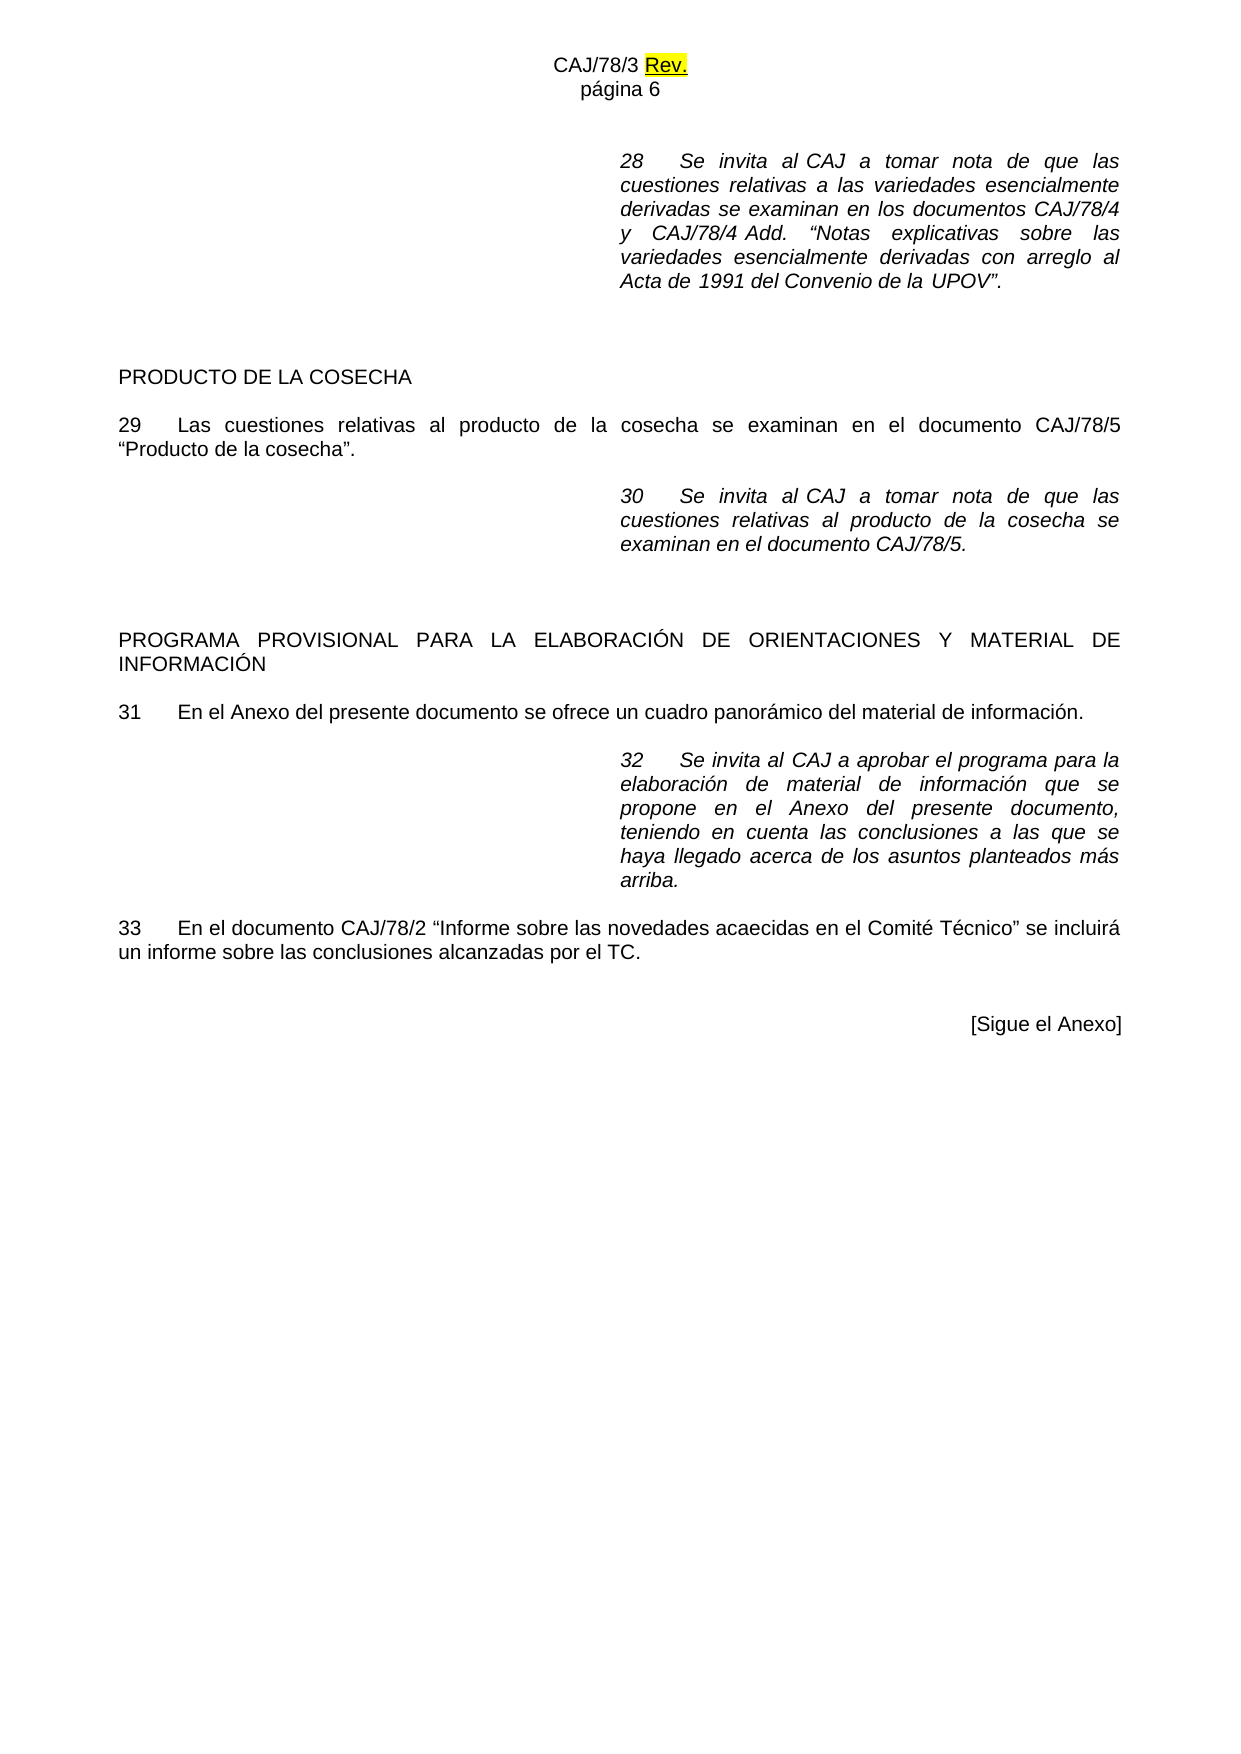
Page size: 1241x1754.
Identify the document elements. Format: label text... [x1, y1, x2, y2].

text [Sigue el Anexo] [620, 1011, 1122, 1035]
text En el documento CAJ/78/2 “Informe sobre las novedades acaecidas en el Comité Técnico” se incluirá un informe sobre las conclusiones alcanzadas por el TC. [118, 916, 1122, 963]
text Se invita al CAJ a tomar nota de que las cuestiones relativas a las variedades esencialmente derivadas se examinan en los documentos CAJ/78/4 y CAJ/78/4 Add. “Notas explicativas sobre las variedades esencialmente derivadas con arreglo al Acta de 1991 del Convenio de la UPOV”. [620, 149, 1122, 293]
subtitle Producto de la cosecha [118, 364, 1122, 388]
text Las cuestiones relativas al producto de la cosecha se examinan en el documento CAJ/78/5 “Producto de la cosecha”. [118, 412, 1122, 460]
text En el Anexo del presente documento se ofrece un cuadro panorámico del material de información. [118, 700, 1122, 724]
subtitle PROGRAMA PROVISIONAL PARA LA ELABORACIÓN DE ORIENTACIONES Y MATERIAL DE INFORMACIÓN [118, 628, 1122, 676]
text Se invita al CAJ a tomar nota de que las cuestiones relativas al producto de la cosecha se examinan en el documento CAJ/78/5. [620, 484, 1122, 556]
text Se invita al CAJ a aprobar el programa para la elaboración de material de información que se propone en el Anexo del presente documento, teniendo en cuenta las conclusiones a las que se haya llegado acerca de los asuntos planteados más arriba. [620, 748, 1122, 892]
